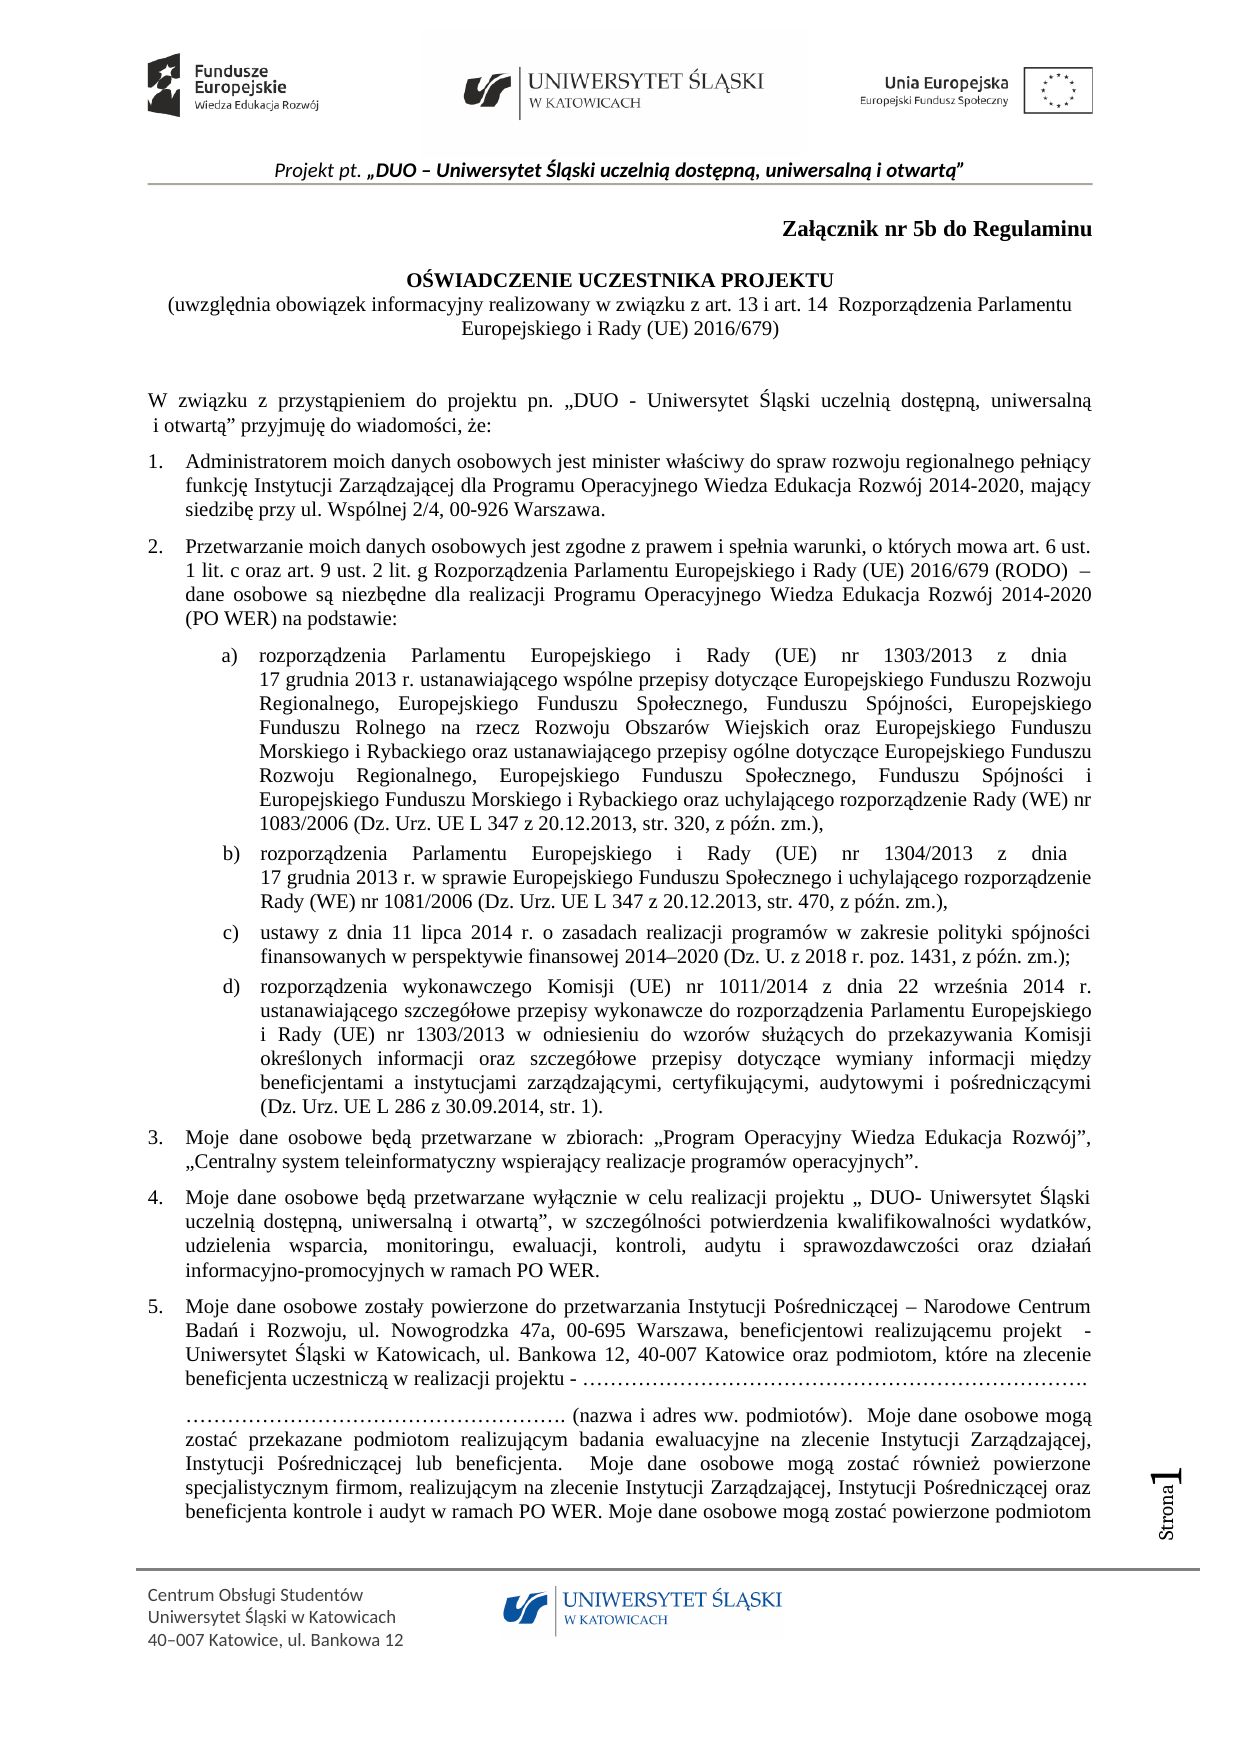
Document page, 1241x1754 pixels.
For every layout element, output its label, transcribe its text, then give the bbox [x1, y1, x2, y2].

text Załącznik nr 5b do Regulaminu [148, 215, 1092, 242]
list ustawy z dnia 11 lipca 2014 r. o zasadach realizacji programów w zakresie polityki spójności finansowanych w perspektywie finansowej 2014–2020 (Dz. U. z 2018 r. poz. 1431, z późn. zm.); [223, 920, 1092, 968]
text W związku z przystąpieniem do projektu pn. „DUO - Uniwersytet Śląski uczelnią dostępną, uniwersalną i otwartą” przyjmuję do wiadomości, że: [148, 388, 1092, 437]
list rozporządzenia wykonawczego Komisji (UE) nr 1011/2014 z dnia 22 września 2014 r. ustanawiającego szczegółowe przepisy wykonawcze do rozporządzenia Parlamentu Europejskiego i Rady (UE) nr 1303/2013 w odniesieniu do wzorów służących do przekazywania Komisji określonych informacji oraz szczegółowe przepisy dotyczące wymiany informacji między beneficjentami a instytucjami zarządzającymi, certyfikującymi, audytowymi i pośredniczącymi (Dz. Urz. UE L 286 z 30.09.2014, str. 1). [223, 974, 1092, 1118]
list rozporządzenia Parlamentu Europejskiego i Rady (UE) nr 1303/2013 z dnia 17 grudnia 2013 r. ustanawiającego wspólne przepisy dotyczące Europejskiego Funduszu Rozwoju Regionalnego, Europejskiego Funduszu Społecznego, Funduszu Spójności, Europejskiego Funduszu Rolnego na rzecz Rozwoju Obszarów Wiejskich oraz Europejskiego Funduszu Morskiego i Rybackiego oraz ustanawiającego przepisy ogólne dotyczące Europejskiego Funduszu Rozwoju Regionalnego, Europejskiego Funduszu Społecznego, Funduszu Spójności i Europejskiego Funduszu Morskiego i Rybackiego oraz uchylającego rozporządzenie Rady (WE) nr 1083/2006 (Dz. Urz. UE L 347 z 20.12.2013, str. 320, z późn. zm.), [221, 642, 1092, 835]
list Moje dane osobowe będą przetwarzane wyłącznie w celu realizacji projektu „ DUO- Uniwersytet Śląski uczelnią dostępną, uniwersalną i otwartą”, w szczególności potwierdzenia kwalifikowalności wydatków, udzielenia wsparcia, monitoringu, ewaluacji, kontroli, audytu i sprawozdawczości oraz działań informacyjno-promocyjnych w ramach PO WER. [148, 1185, 1092, 1282]
list Administratorem moich danych osobowych jest minister właściwy do spraw rozwoju regionalnego pełniący funkcję Instytucji Zarządzającej dla Programu Operacyjnego Wiedza Edukacja Rozwój 2014-2020, mający siedzibę przy ul. Wspólnej 2/4, 00-926 Warszawa. [148, 449, 1092, 521]
list Przetwarzanie moich danych osobowych jest zgodne z prawem i spełnia warunki, o których mowa art. 6 ust. 1 lit. c oraz art. 9 ust. 2 lit. g Rozporządzenia Parlamentu Europejskiego i Rady (UE) 2016/679 (RODO) – dane osobowe są niezbędne dla realizacji Programu Operacyjnego Wiedza Edukacja Rozwój 2014-2020 (PO WER) na podstawie: [148, 534, 1092, 630]
list rozporządzenia Parlamentu Europejskiego i Rady (UE) nr 1304/2013 z dnia 17 grudnia 2013 r. w sprawie Europejskiego Funduszu Społecznego i uchylającego rozporządzenie Rady (WE) nr 1081/2006 (Dz. Urz. UE L 347 z 20.12.2013, str. 470, z późn. zm.), [223, 841, 1092, 913]
picture [502, 1582, 785, 1639]
picture [147, 29, 1093, 158]
list Moje dane osobowe zostały powierzone do przetwarzania Instytucji Pośredniczącej – Narodowe Centrum Badań i Rozwoju, ul. Nowogrodzka 47a, 00-695 Warszawa, beneficjentowi realizującemu projekt - Uniwersytet Śląski w Katowicach, ul. Bankowa 12, 40-007 Katowice oraz podmiotom, które na zlecenie beneficjenta uczestniczą w realizacji projektu - ………………………………………………………………. [148, 1294, 1092, 1390]
list Moje dane osobowe będą przetwarzane w zbiorach: „Program Operacyjny Wiedza Edukacja Rozwój”, „Centralny system teleinformatyczny wspierający realizacje programów operacyjnych”. [148, 1125, 1092, 1173]
text OŚWIADCZENIE UCZESTNIKA PROJEKTU [148, 268, 1092, 292]
text (uwzględnia obowiązek informacyjny realizowany w związku z art. 13 i art. 14 Rozporządzenia Parlamentu Europejskiego i Rady (UE) 2016/679) [148, 292, 1092, 340]
